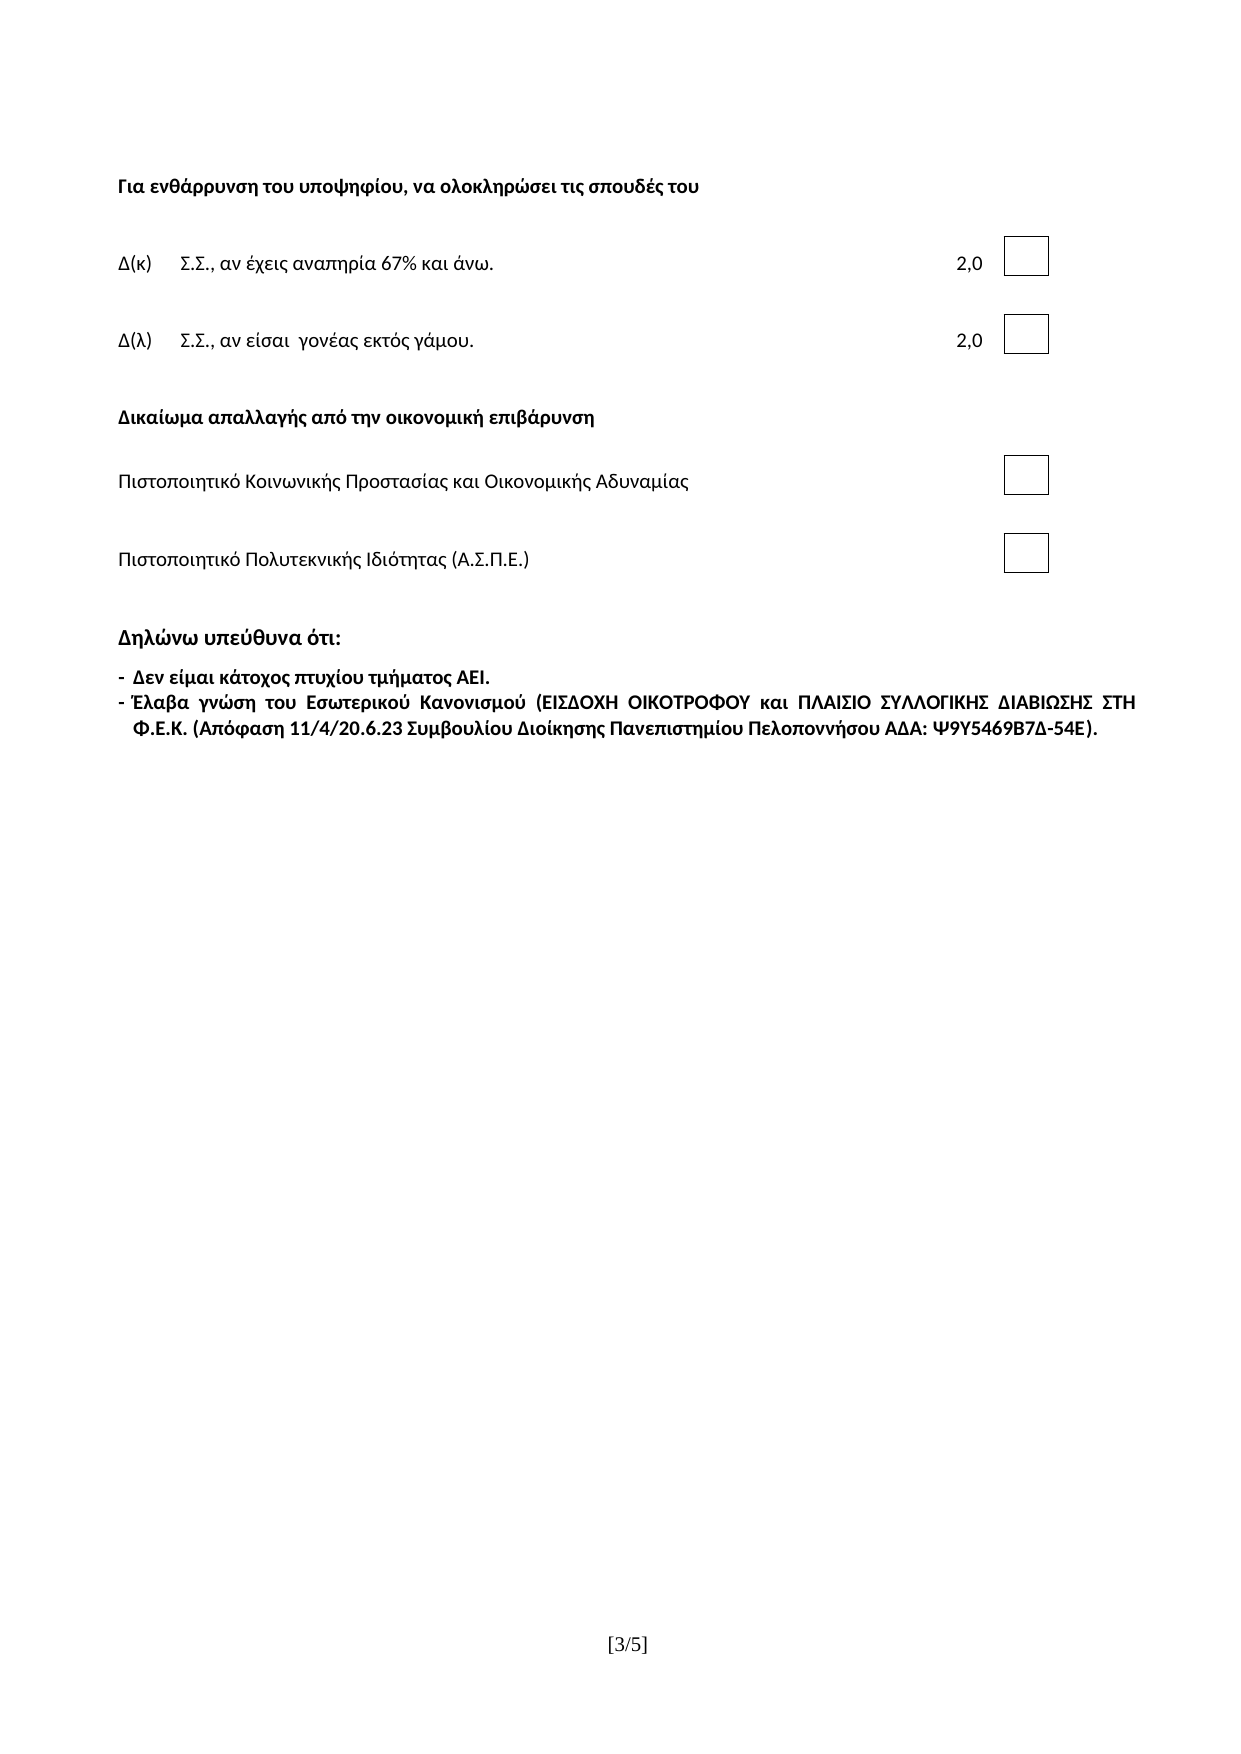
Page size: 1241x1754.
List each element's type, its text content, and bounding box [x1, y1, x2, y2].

text Για ενθάρρυνση του υποψηφίου, να ολοκληρώσει τις σπουδές του [118, 173, 1137, 198]
table_header Δ(λ) [107, 314, 169, 353]
list Έλαβα γνώση του Εσωτερικού Κανονισμού (ΕΙΣΔΟΧΗ ΟΙΚΟΤΡΟΦΟΥ και ΠΛΑΙΣΙΟ ΣΥΛΛΟΓΙΚΗΣ ΔΙΑΒΙΩΣΗΣ ΣΤΗ Φ.Ε.Κ. (Απόφαση 11/4/20.6.23 Συμβουλίου Διοίκησης Πανεπιστημίου Πελοποννήσου ΑΔΑ: Ψ9Υ5469Β7Δ-54Ε). [118, 689, 1137, 740]
text Δηλώνω υπεύθυνα ότι: [118, 623, 1137, 651]
table_header 2,0 [945, 236, 1004, 275]
table_header Δ(κ) [107, 236, 169, 275]
table_header Σ.Σ., αν έχεις αναπηρία 67% και άνω. [169, 236, 945, 275]
table_header [1005, 534, 1048, 572]
table_header [1005, 456, 1048, 494]
table_header 2,0 [945, 314, 1004, 353]
table_header Πιστοποιητικό Κοινωνικής Προστασίας και Οικονομικής Αδυναμίας [107, 455, 1004, 494]
table_header [1005, 315, 1048, 353]
table_header [1005, 237, 1048, 275]
table_header Σ.Σ., αν είσαι γονέας εκτός γάμου. [169, 314, 945, 353]
table_header Πιστοποιητικό Πολυτεκνικής Ιδιότητας (Α.Σ.Π.Ε.) [107, 533, 1004, 572]
text Δικαίωμα απαλλαγής από την οικονομική επιβάρυνση [118, 404, 1137, 430]
list Δεν είμαι κάτοχος πτυχίου τμήματος ΑΕΙ. [118, 664, 1137, 689]
